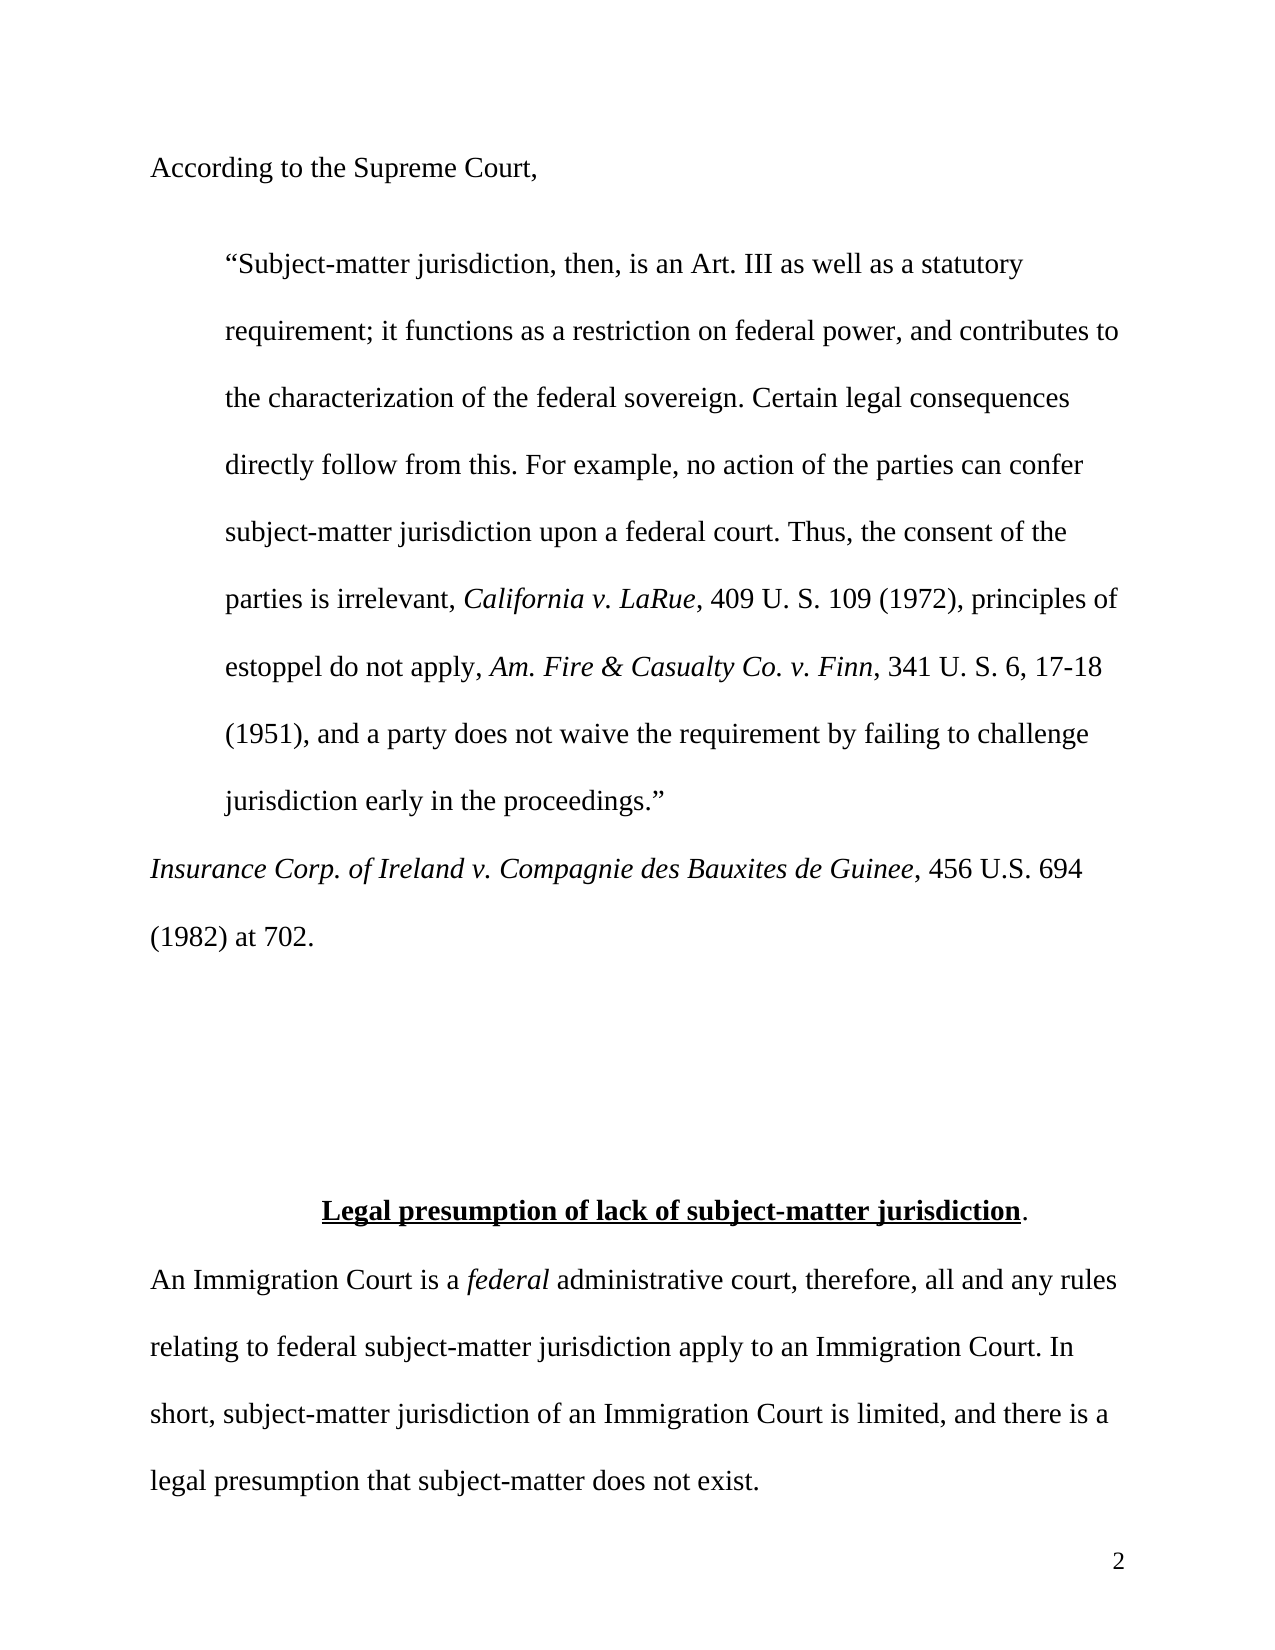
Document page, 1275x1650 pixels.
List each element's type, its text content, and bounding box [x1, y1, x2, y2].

text “Subject-matter jurisdiction, then, is an Art. III as well as a statutory requirement; it functions as a restriction on federal power, and contributes to the characterization of the federal sovereign. Certain legal consequences directly follow from this. For example, no action of the parties can confer subject-matter jurisdiction upon a federal court. Thus, the consent of the parties is irrelevant, California v. LaRue, 409 U. S. 109 (1972), principles of estoppel do not apply, Am. Fire & Casualty Co. v. Finn, 341 U. S. 6, 17-18 (1951), and a party does not waive the requirement by failing to challenge jurisdiction early in the proceedings.” [225, 246, 1125, 816]
text According to the Supreme Court, [150, 150, 1125, 183]
text Legal presumption of lack of subject-matter jurisdiction. [150, 1193, 1125, 1227]
text An Immigration Court is a federal administrative court, therefore, all and any rules relating to federal subject-matter jurisdiction apply to an Immigration Court. In short, subject-matter jurisdiction of an Immigration Court is limited, and there is a legal presumption that subject-matter does not exist. [150, 1262, 1125, 1497]
text Insurance Corp. of Ireland v. Compagnie des Bauxites de Guinee, 456 U.S. 694 (1982) at 702. [150, 852, 1125, 952]
